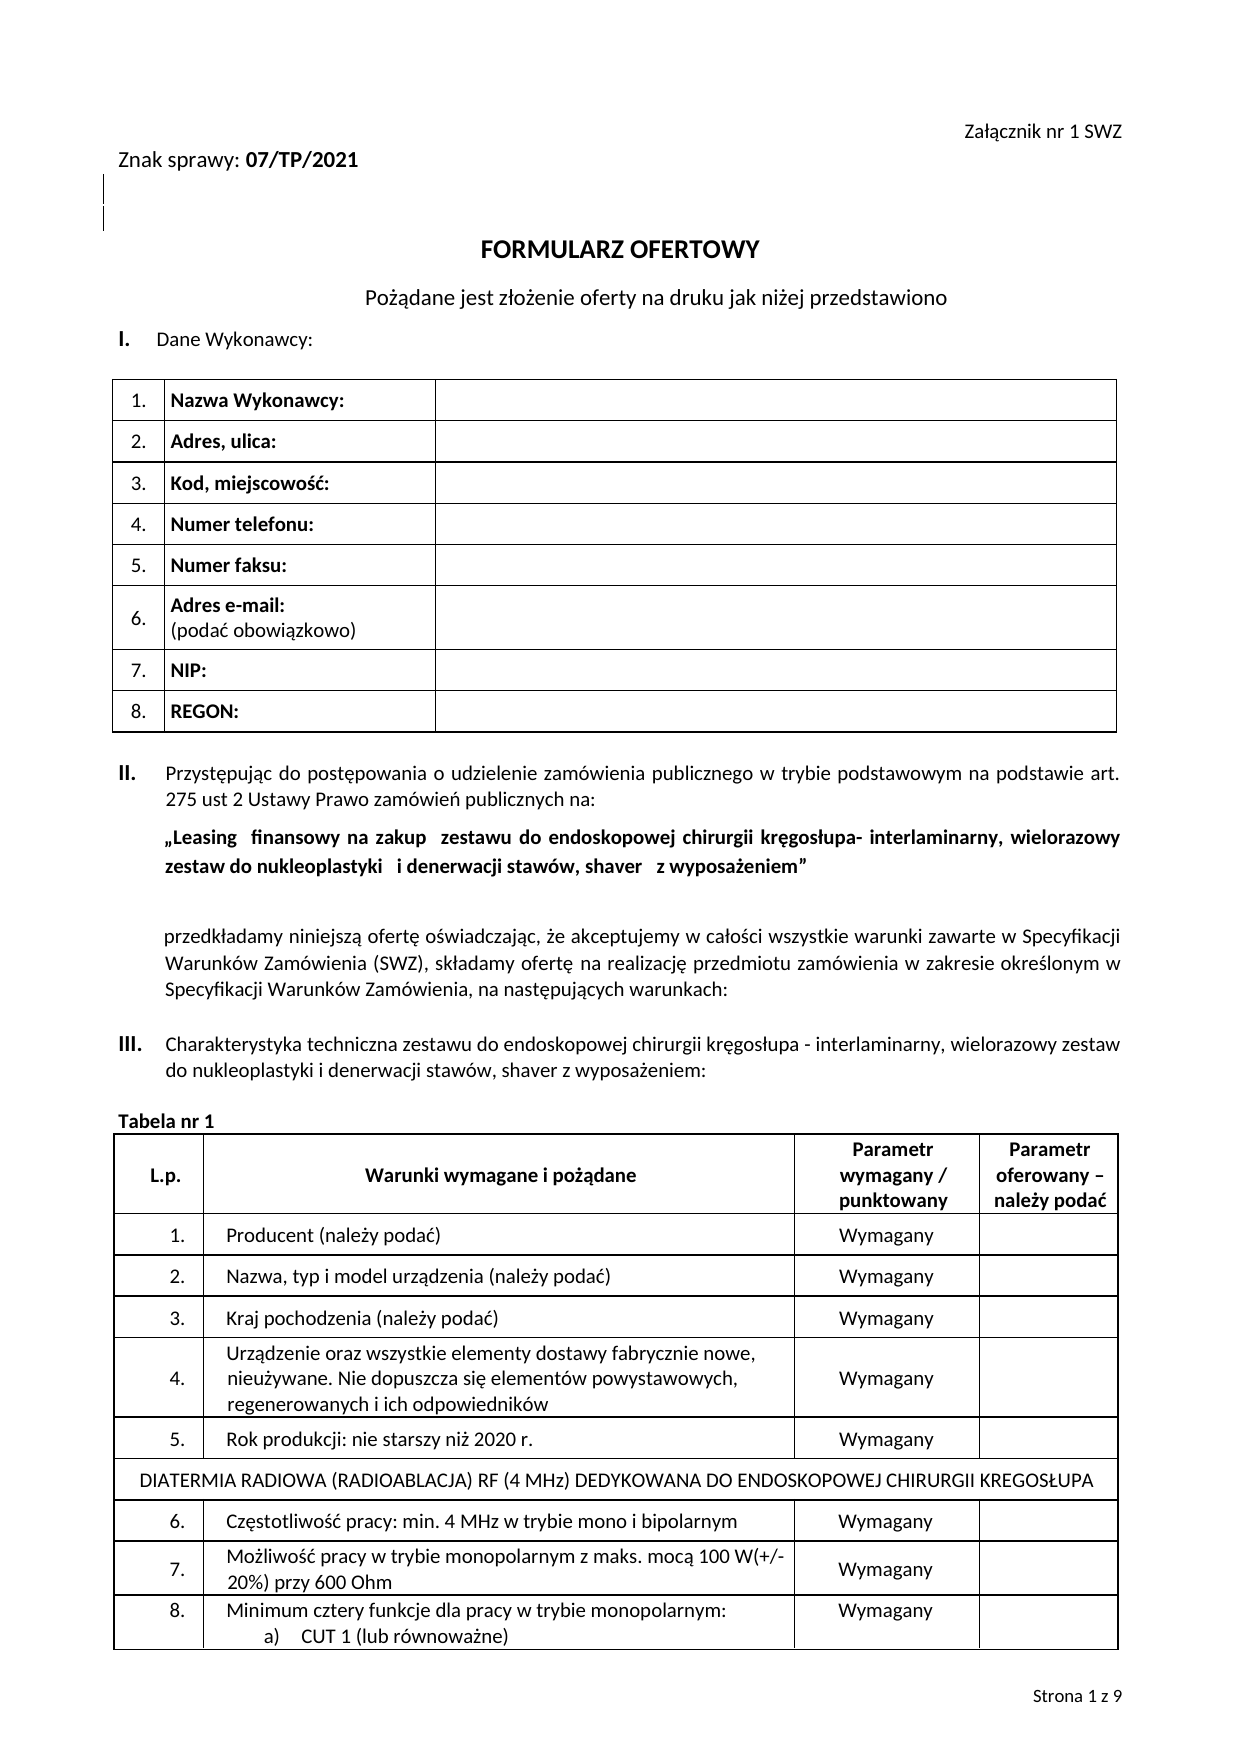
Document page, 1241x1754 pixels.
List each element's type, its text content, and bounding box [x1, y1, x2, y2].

table_cell Kod, miejscowość: [165, 463, 435, 503]
table_cell [980, 1297, 1117, 1337]
table_header Nazwa Wykonawcy: [165, 380, 435, 420]
table_cell [980, 1501, 1117, 1540]
table_cell [115, 1542, 203, 1594]
table_cell [115, 1214, 203, 1254]
table_header 1. [113, 380, 164, 420]
table_header L.p. [115, 1135, 203, 1213]
table_cell [115, 1501, 203, 1540]
table_cell Adres e-mail: (podać obowiązkowo) [165, 586, 435, 649]
list Charakterystyka techniczna zestawu do endoskopowej chirurgii kręgosłupa - interlaminarny, wielorazowy zestaw do nukleoplastyki i denerwacji stawów, shaver z wyposażeniem: [118, 1029, 1122, 1082]
table_cell [436, 691, 1116, 731]
text Znak sprawy: 07/TP/2021 [118, 145, 1122, 173]
table_cell [980, 1256, 1117, 1295]
table_cell [436, 421, 1116, 461]
table_cell NIP: [165, 650, 435, 690]
table_cell Częstotliwość pracy: min. 4 MHz w trybie mono i bipolarnym [204, 1501, 794, 1540]
table_cell Producent (należy podać) [204, 1214, 794, 1254]
table_cell Wymagany [795, 1542, 979, 1594]
table_cell [115, 1297, 203, 1337]
table_cell 3. [113, 463, 164, 503]
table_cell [204, 1596, 794, 1648]
table_cell [436, 504, 1116, 544]
table_cell Wymagany [795, 1214, 979, 1254]
table_cell 8. [113, 691, 164, 731]
table_cell Kraj pochodzenia (należy podać) [204, 1297, 794, 1337]
table_cell 4. [113, 504, 164, 544]
table_cell [115, 1256, 203, 1295]
table_header Parametr wymagany / punktowany [795, 1135, 979, 1213]
table_cell Wymagany [795, 1418, 979, 1458]
table_cell Urządzenie oraz wszystkie elementy dostawy fabrycznie nowe, nieużywane. Nie dopuszcza się elementów powystawowych, regenerowanych i ich odpowiedników [204, 1338, 794, 1416]
table_cell Możliwość pracy w trybie monopolarnym z maks. mocą 100 W(+/- 20%) przy 600 Ohm [204, 1542, 794, 1594]
table_cell Wymagany [795, 1596, 979, 1648]
table_cell Nazwa, typ i model urządzenia (należy podać) [204, 1256, 794, 1295]
table_cell [980, 1596, 1117, 1648]
table_cell Wymagany [795, 1338, 979, 1416]
table_cell [980, 1418, 1117, 1458]
table_cell [436, 650, 1116, 690]
table_cell Wymagany [795, 1501, 979, 1540]
table_cell [115, 1418, 203, 1458]
table_cell DIATERMIA RADIOWA (RADIOABLACJA) RF (4 MHz) DEDYKOWANA DO ENDOSKOPOWEJ CHIRURGII KREGOSŁUPA [115, 1459, 1117, 1499]
table_cell Wymagany [795, 1297, 979, 1337]
table_cell Adres, ulica: [165, 421, 435, 461]
table_cell Numer faksu: [165, 545, 435, 585]
table_cell REGON: [165, 691, 435, 731]
table_header [436, 380, 1116, 420]
table_cell Numer telefonu: [165, 504, 435, 544]
table_cell [980, 1338, 1117, 1416]
subtitle Pożądane jest złożenie oferty na druku jak niżej przedstawiono [191, 283, 1122, 311]
text Załącznik nr 1 SWZ [164, 118, 1122, 143]
text przedkładamy niniejszą ofertę oświadczając, że akceptujemy w całości wszystkie warunki zawarte w Specyfikacji Warunków Zamówienia (SWZ), składamy ofertę na realizację przedmiotu zamówienia w zakresie określonym w Specyfikacji Warunków Zamówienia, na następujących warunkach: [164, 923, 1122, 1001]
table_cell [980, 1542, 1117, 1594]
text Tabela nr 1 [118, 1108, 1122, 1133]
table_header Warunki wymagane i pożądane [204, 1135, 794, 1213]
table_cell 6. [113, 586, 164, 649]
table_cell 7. [113, 650, 164, 690]
table_cell [115, 1596, 203, 1648]
subtitle FORMULARZ OFERTOWY [118, 232, 1122, 265]
table_cell 5. [113, 545, 164, 585]
table_cell Wymagany [795, 1256, 979, 1295]
table_cell [115, 1338, 203, 1416]
table_header Parametr oferowany – należy podać [980, 1135, 1117, 1213]
table_cell [436, 463, 1116, 503]
table_cell [436, 545, 1116, 585]
table_cell [436, 586, 1116, 649]
table_cell 2. [113, 421, 164, 461]
table_cell [980, 1214, 1117, 1254]
table_cell Rok produkcji: nie starszy niż 2020 r. [204, 1418, 794, 1458]
text „Leasing finansowy na zakup zestawu do endoskopowej chirurgii kręgosłupa- interlaminarny, wielorazowy zestaw do nukleoplastyki i denerwacji stawów, shaver z wyposażeniem” [164, 824, 1122, 878]
list Dane Wykonawcy: [118, 324, 1122, 352]
list Przystępując do postępowania o udzielenie zamówienia publicznego w trybie podstawowym na podstawie art. 275 ust 2 Ustawy Prawo zamówień publicznych na: [118, 758, 1122, 811]
